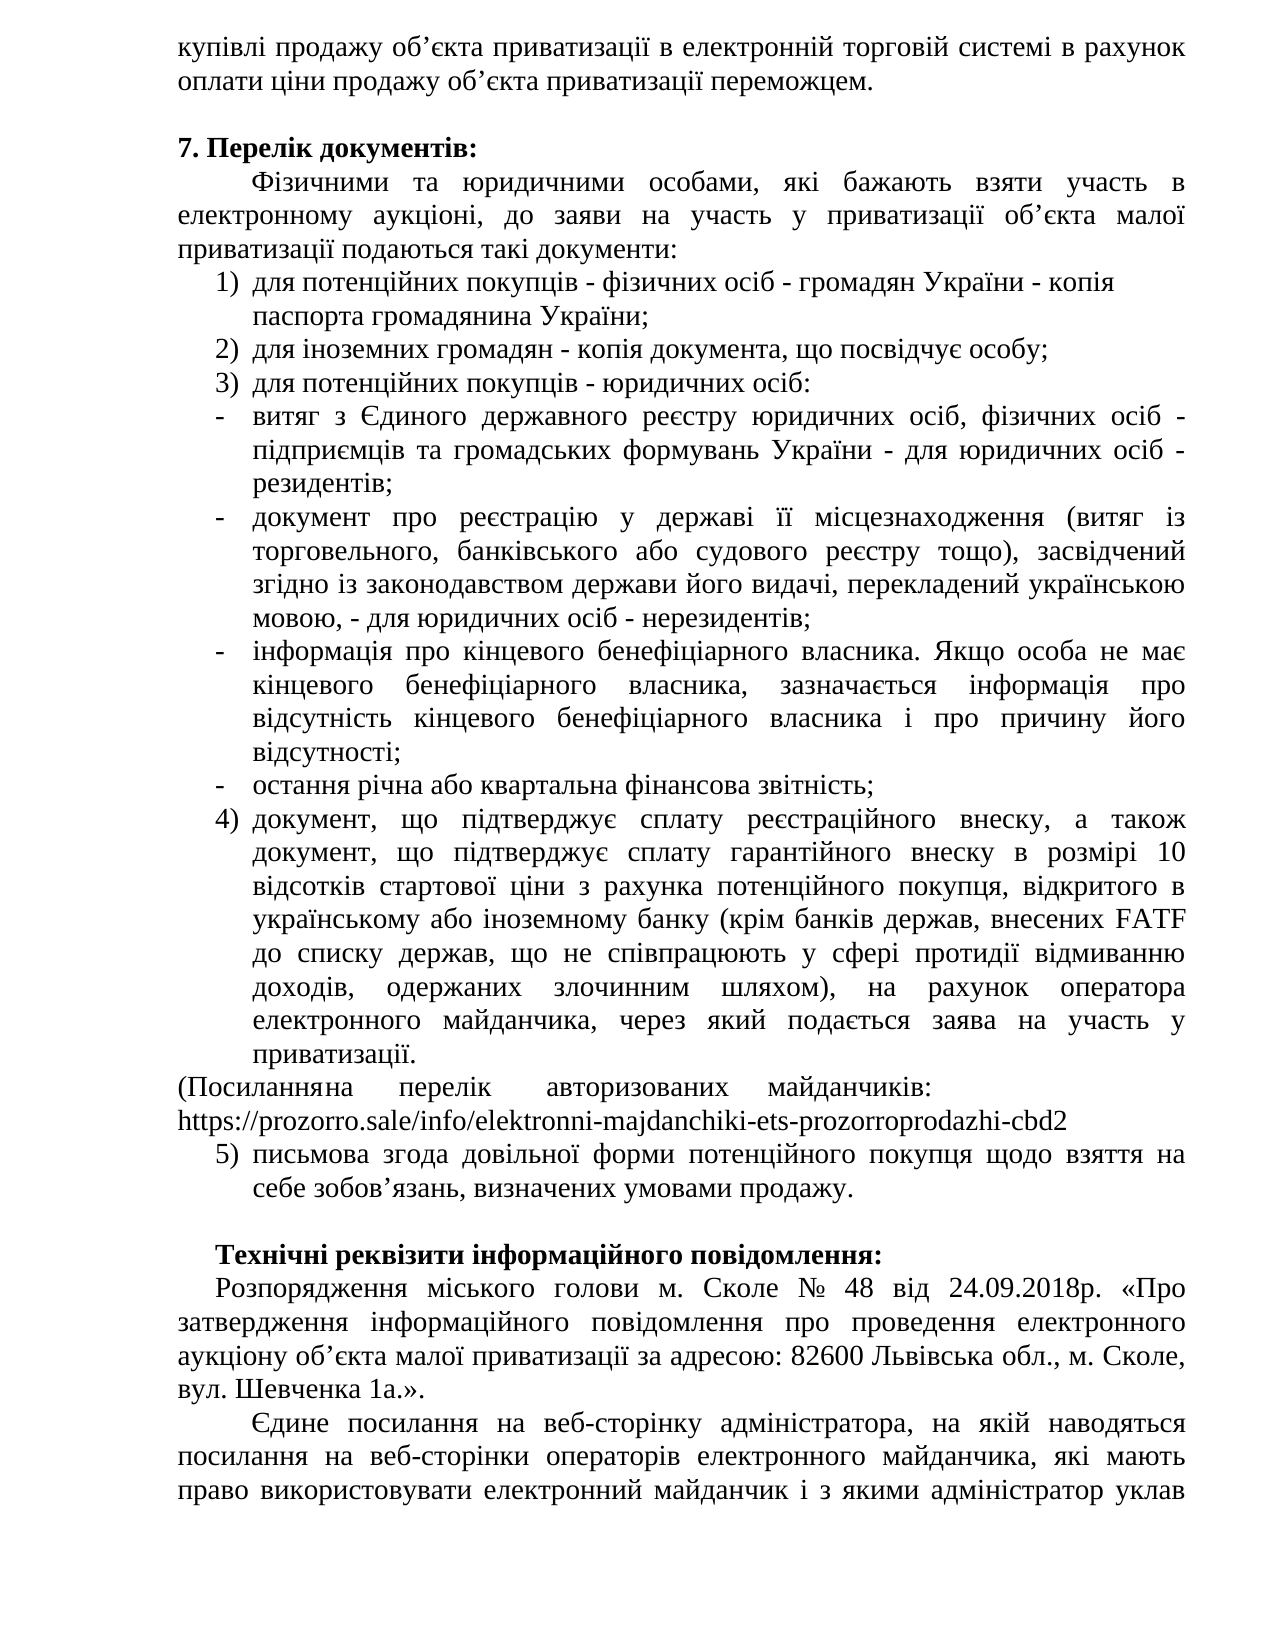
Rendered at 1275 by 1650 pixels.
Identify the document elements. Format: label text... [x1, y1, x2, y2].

text Розпорядження міського голови м. Сколе № 48 від 24.09.2018р. «Про затвердження інформаційного повідомлення про проведення електронного аукціону об’єкта малої приватизації за адресою: 82600 Львівська обл., м. Сколе, вул. Шевченка 1а.». [177, 1271, 1186, 1405]
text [177, 1405, 1186, 1505]
list остання річна або квартальна фінансова звітність; [215, 767, 1186, 801]
list інформація про кінцевого бенефіціарного власника. Якщо особа не має кінцевого бенефіціарного власника, зазначається інформація про відсутність кінцевого бенефіціарного власника і про причину його відсутності; [215, 633, 1186, 767]
list для потенційних покупців - фізичних осіб - громадян України - копія паспорта громадянина України; [215, 264, 1186, 331]
text Фізичними та юридичними особами, які бажають взяти участь в електронному аукціоні, до заяви на участь у приватизації об’єкта малої приватизації подаються такі документи: [177, 164, 1186, 264]
list документ про реєстрацію у державі її місцезнаходження (витяг із торговельного, банківського або судового реєстру тощо), засвідчений згідно із законодавством держави його видачі, перекладений українською мовою, - для юридичних осіб - нерезидентів; [215, 499, 1186, 633]
list письмова згода довільної форми потенційного покупця щодо взяття на себе зобов’язань, визначених умовами продажу. [215, 1136, 1186, 1203]
text (Посилання на перелік авторизованих майданчиків: [177, 1069, 1186, 1103]
list для іноземних громадян - копія документа, що посвідчує особу; [215, 331, 1186, 365]
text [177, 29, 1186, 97]
list для потенційних покупців - юридичних осіб: [215, 365, 1186, 398]
list документ, що підтверджує сплату реєстраційного внеску, а також документ, що підтверджує сплату гарантійного внеску в розмірі 10 відсотків стартової ціни з рахунка потенційного покупця, відкритого в українському або іноземному банку (крім банків держав, внесених FATF до списку держав, що не співпрацюють у сфері протидії відмиванню доходів, одержаних злочинним шляхом), на рахунок оператора електронного майданчика, через який подається заява на участь у приватизації. [215, 801, 1186, 1069]
list витяг з Єдиного державного реєстру юридичних осіб, фізичних осіб - підприємців та громадських формувань України - для юридичних осіб - резидентів; [215, 398, 1186, 499]
text 7. Перелік документів: [177, 130, 1186, 164]
text https://prozorro.sale/info/elektronni-majdanchiki-ets-prozorroprodazhi-cbd2 [177, 1103, 1186, 1136]
text Технічні реквізити інформаційного повідомлення: [177, 1237, 1186, 1271]
